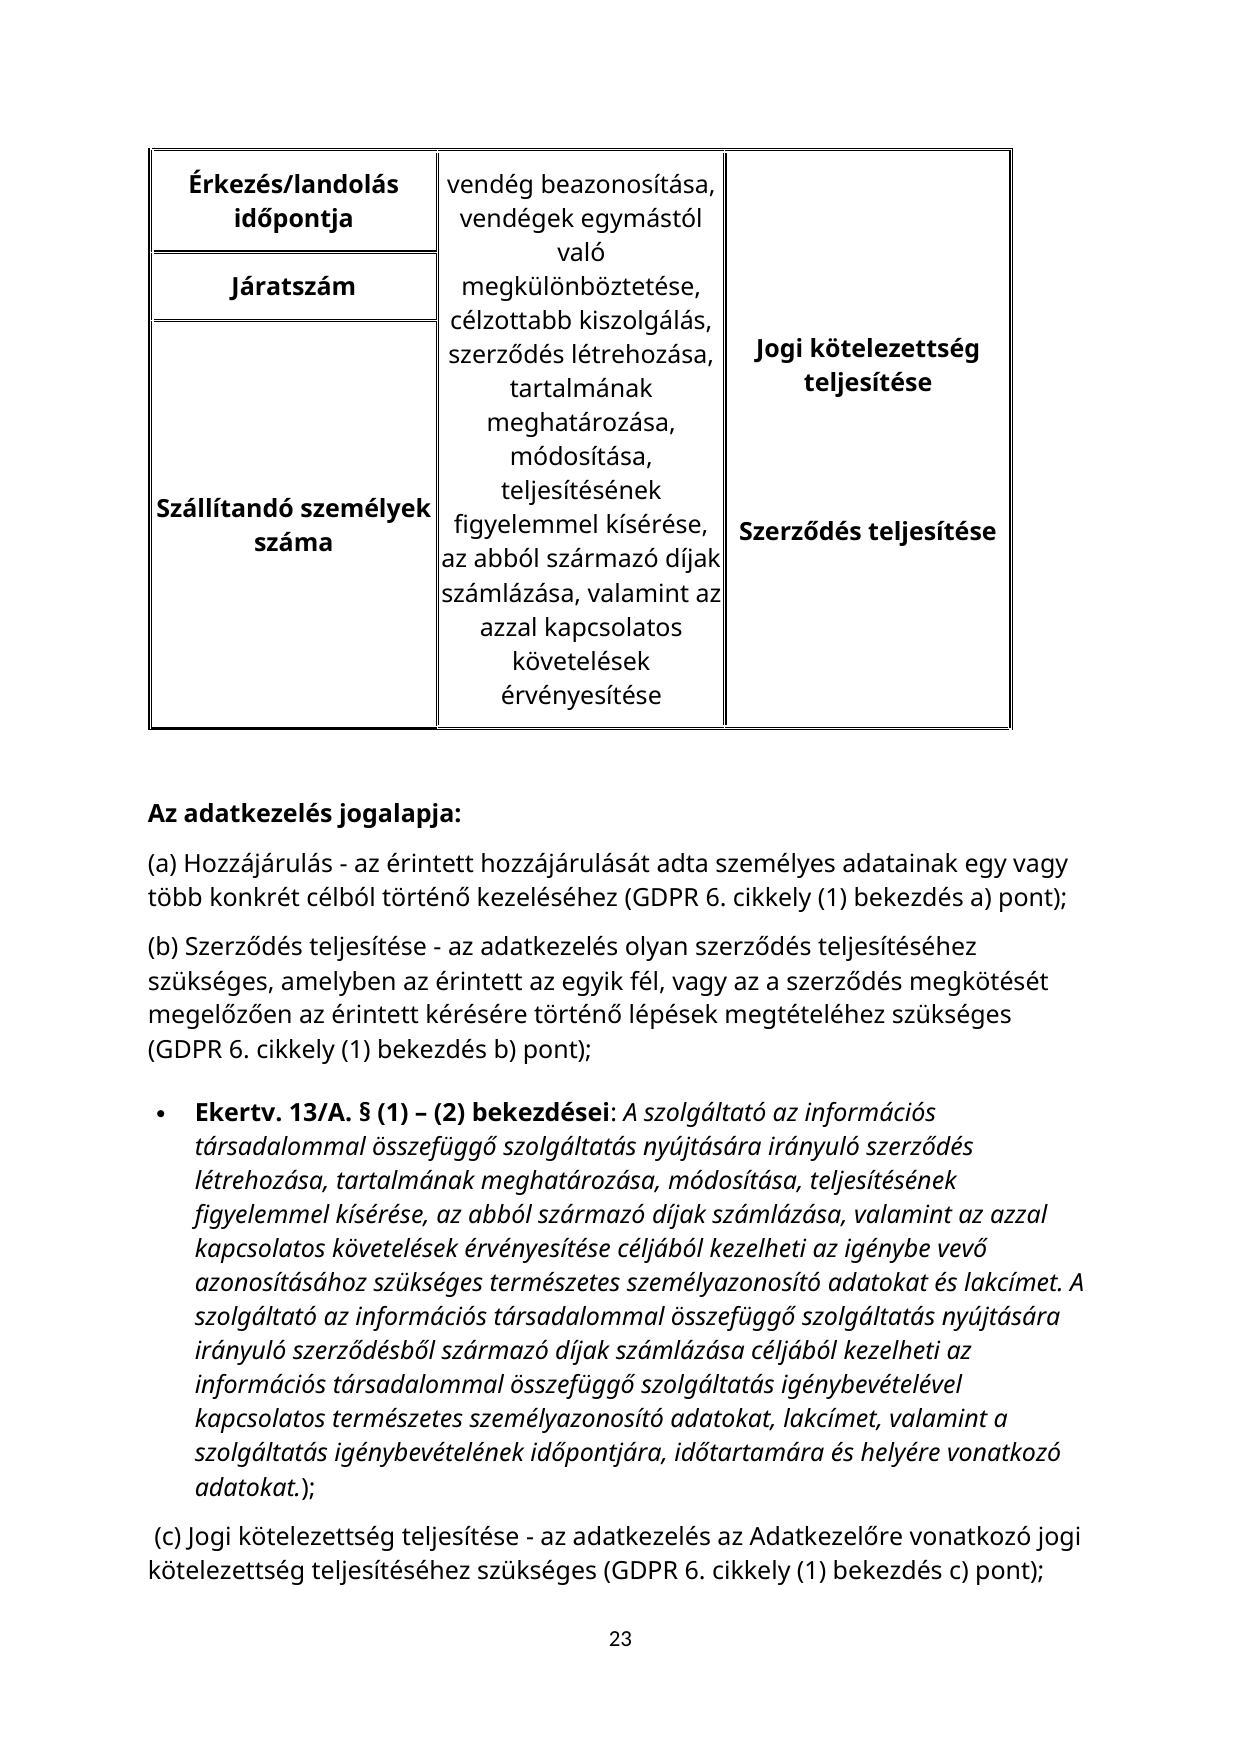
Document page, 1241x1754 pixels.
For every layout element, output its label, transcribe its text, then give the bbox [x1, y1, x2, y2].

text Az adatkezelés jogalapja: [148, 796, 1093, 830]
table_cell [725, 151, 1009, 727]
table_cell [437, 149, 725, 727]
list Ekertv. 13/A. § (1) – (2) bekezdései: A szolgáltató az információs társadalommal összefüggő szolgáltatás nyújtására irányuló szerződés létrehozása, tartalmának meghatározása, módosítása, teljesítésének figyelemmel kísérése, az abból származó díjak számlázása, valamint az azzal kapcsolatos követelések érvényesítése céljából kezelheti az igénybe vevő azonosításához szükséges természetes személyazonosító adatokat és lakcímet. A szolgáltató az információs társadalommal összefüggő szolgáltatás nyújtására irányuló szerződésből származó díjak számlázása céljából kezelheti az információs társadalommal összefüggő szolgáltatás igénybevételével kapcsolatos természetes személyazonosító adatokat, lakcímet, valamint a szolgáltatás igénybevételének időpontjára, időtartamára és helyére vonatkozó adatokat.); [157, 1094, 1093, 1503]
text (c) Jogi kötelezettség teljesítése - az adatkezelés az Adatkezelőre vonatkozó jogi kötelezettség teljesítéséhez szükséges (GDPR 6. cikkely (1) bekezdés c) pont); [148, 1519, 1093, 1587]
table_cell Érkezés/landolás időpontja [150, 148, 437, 250]
text (b) Szerződés teljesítése - az adatkezelés olyan szerződés teljesítéséhez szükséges, amelyben az érintett az egyik fél, vagy az a szerződés megkötését megelőzően az érintett kérésére történő lépések megtételéhez szükséges (GDPR 6. cikkely (1) bekezdés b) pont); [148, 929, 1093, 1065]
table_cell Járatszám [152, 250, 436, 319]
table_cell Szállítandó személyek száma [150, 319, 437, 727]
text (a) Hozzájárulás - az érintett hozzájárulását adta személyes adatainak egy vagy több konkrét célból történő kezeléséhez (GDPR 6. cikkely (1) bekezdés a) pont); [148, 845, 1093, 913]
